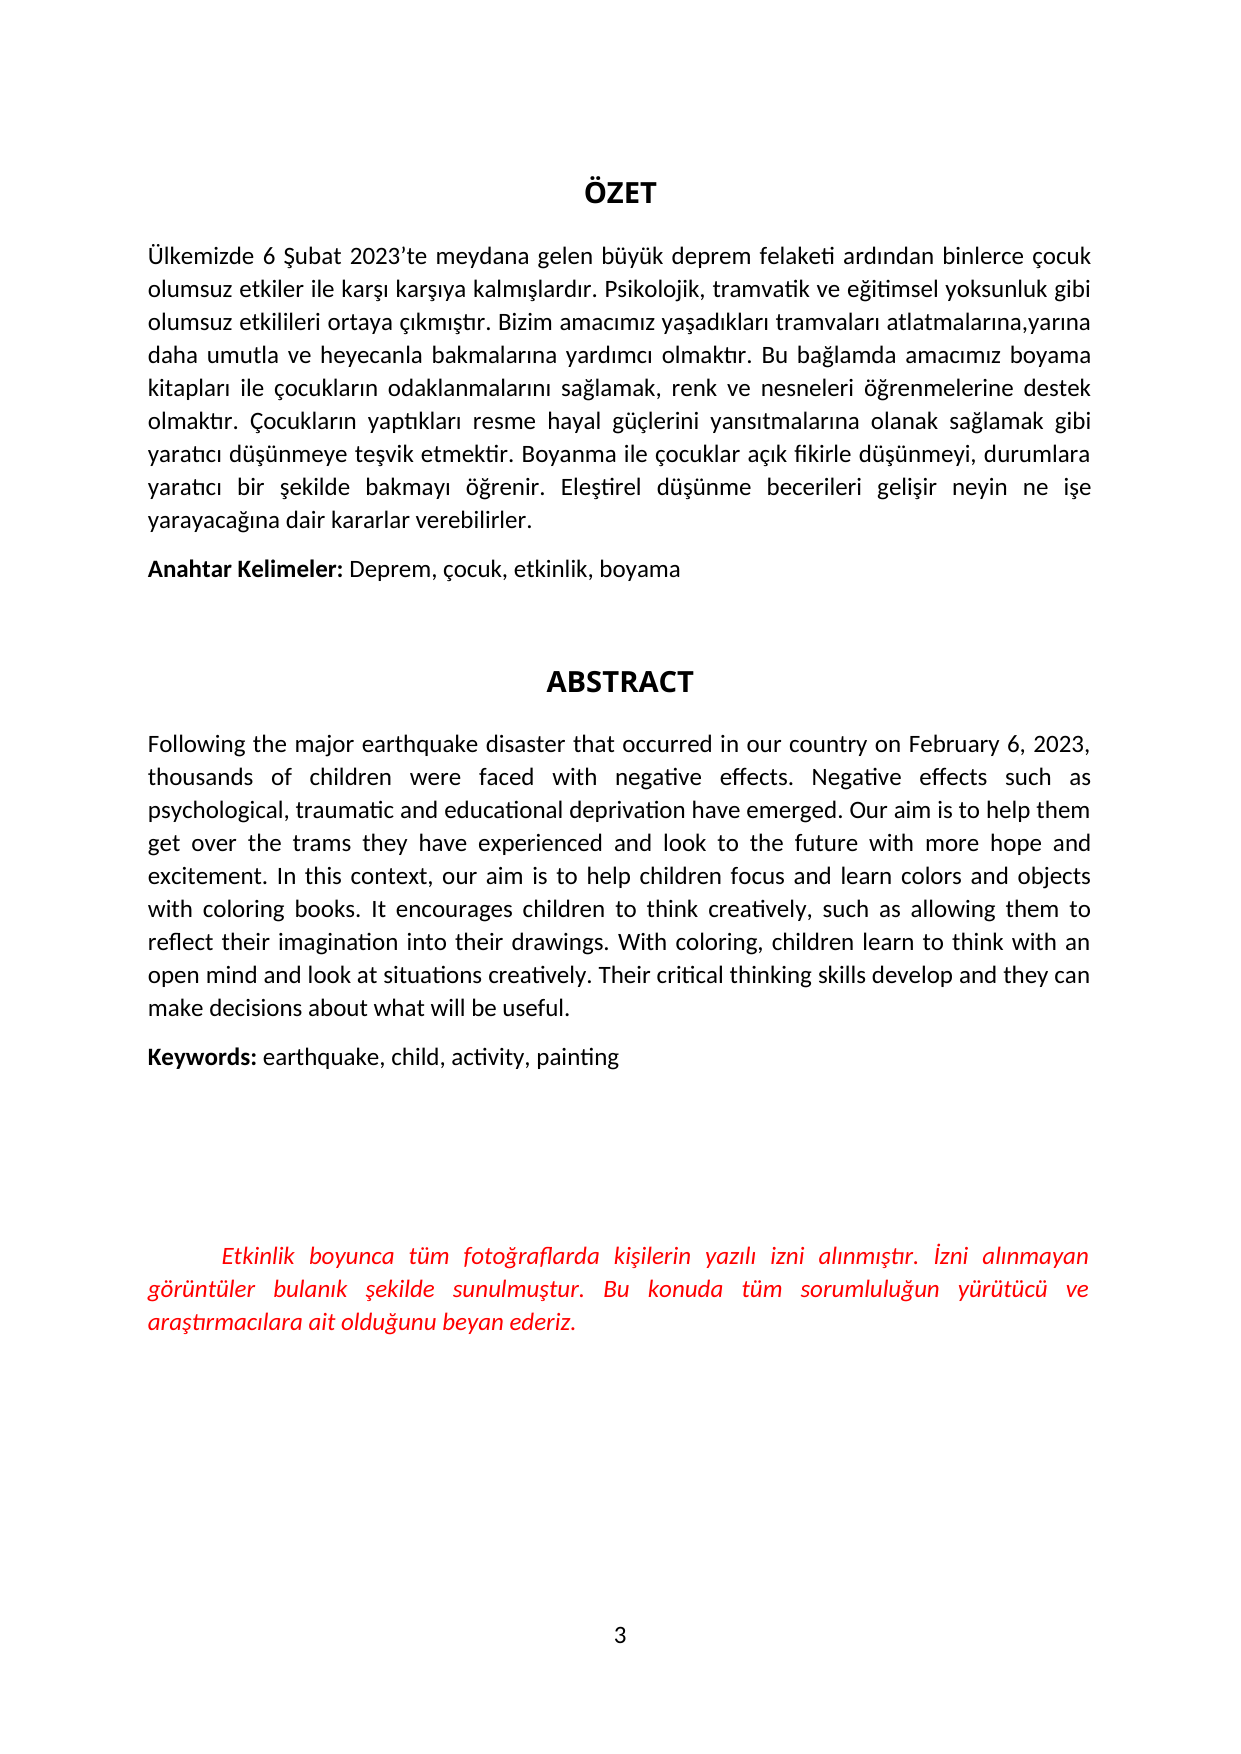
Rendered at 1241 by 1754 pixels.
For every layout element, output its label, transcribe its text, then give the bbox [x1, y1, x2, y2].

text Ülkemizde 6 Şubat 2023’te meydana gelen büyük deprem felaketi ardından binlerce çocuk olumsuz etkiler ile karşı karşıya kalmışlardır. Psikolojik, tramvatik ve eğitimsel yoksunluk gibi olumsuz etkilileri ortaya çıkmıştır. Bizim amacımız yaşadıkları tramvaları atlatmalarına,yarına daha umutla ve heyecanla bakmalarına yardımcı olmaktır. Bu bağlamda amacımız boyama kitapları ile çocukların odaklanmalarını sağlamak, renk ve nesneleri öğrenmelerine destek olmaktır. Çocukların yaptıkları resme hayal güçlerini yansıtmalarına olanak sağlamak gibi yaratıcı düşünmeye teşvik etmektir. Boyanma ile çocuklar açık fikirle düşünmeyi, durumlara yaratıcı bir şekilde bakmayı öğrenir. Eleştirel düşünme becerileri gelişir neyin ne işe yarayacağına dair kararlar verebilirler. [148, 240, 1093, 534]
text Anahtar Kelimeler: Deprem, çocuk, etkinlik, boyama [148, 553, 1093, 584]
text Following the major earthquake disaster that occurred in our country on February 6, 2023, thousands of children were faced with negative effects. Negative effects such as psychological, traumatic and educational deprivation have emerged. Our aim is to help them get over the trams they have experienced and look to the future with more hope and excitement. In this context, our aim is to help children focus and learn colors and objects with coloring books. It encourages children to think creatively, such as allowing them to reflect their imagination into their drawings. With coloring, children learn to think with an open mind and look at situations creatively. Their critical thinking skills develop and they can make decisions about what will be useful. [148, 729, 1093, 1022]
subtitle ABSTRACT [148, 661, 1093, 701]
text Etkinlik boyunca tüm fotoğraflarda kişilerin yazılı izni alınmıştır. İzni alınmayan görüntüler bulanık şekilde sunulmuştur. Bu konuda tüm sorumluluğun yürütücü ve araştırmacılara ait olduğunu beyan ederiz. [148, 1240, 1093, 1336]
subtitle ÖZET [148, 173, 1093, 212]
text Keywords: earthquake, child, activity, painting [148, 1042, 1093, 1072]
